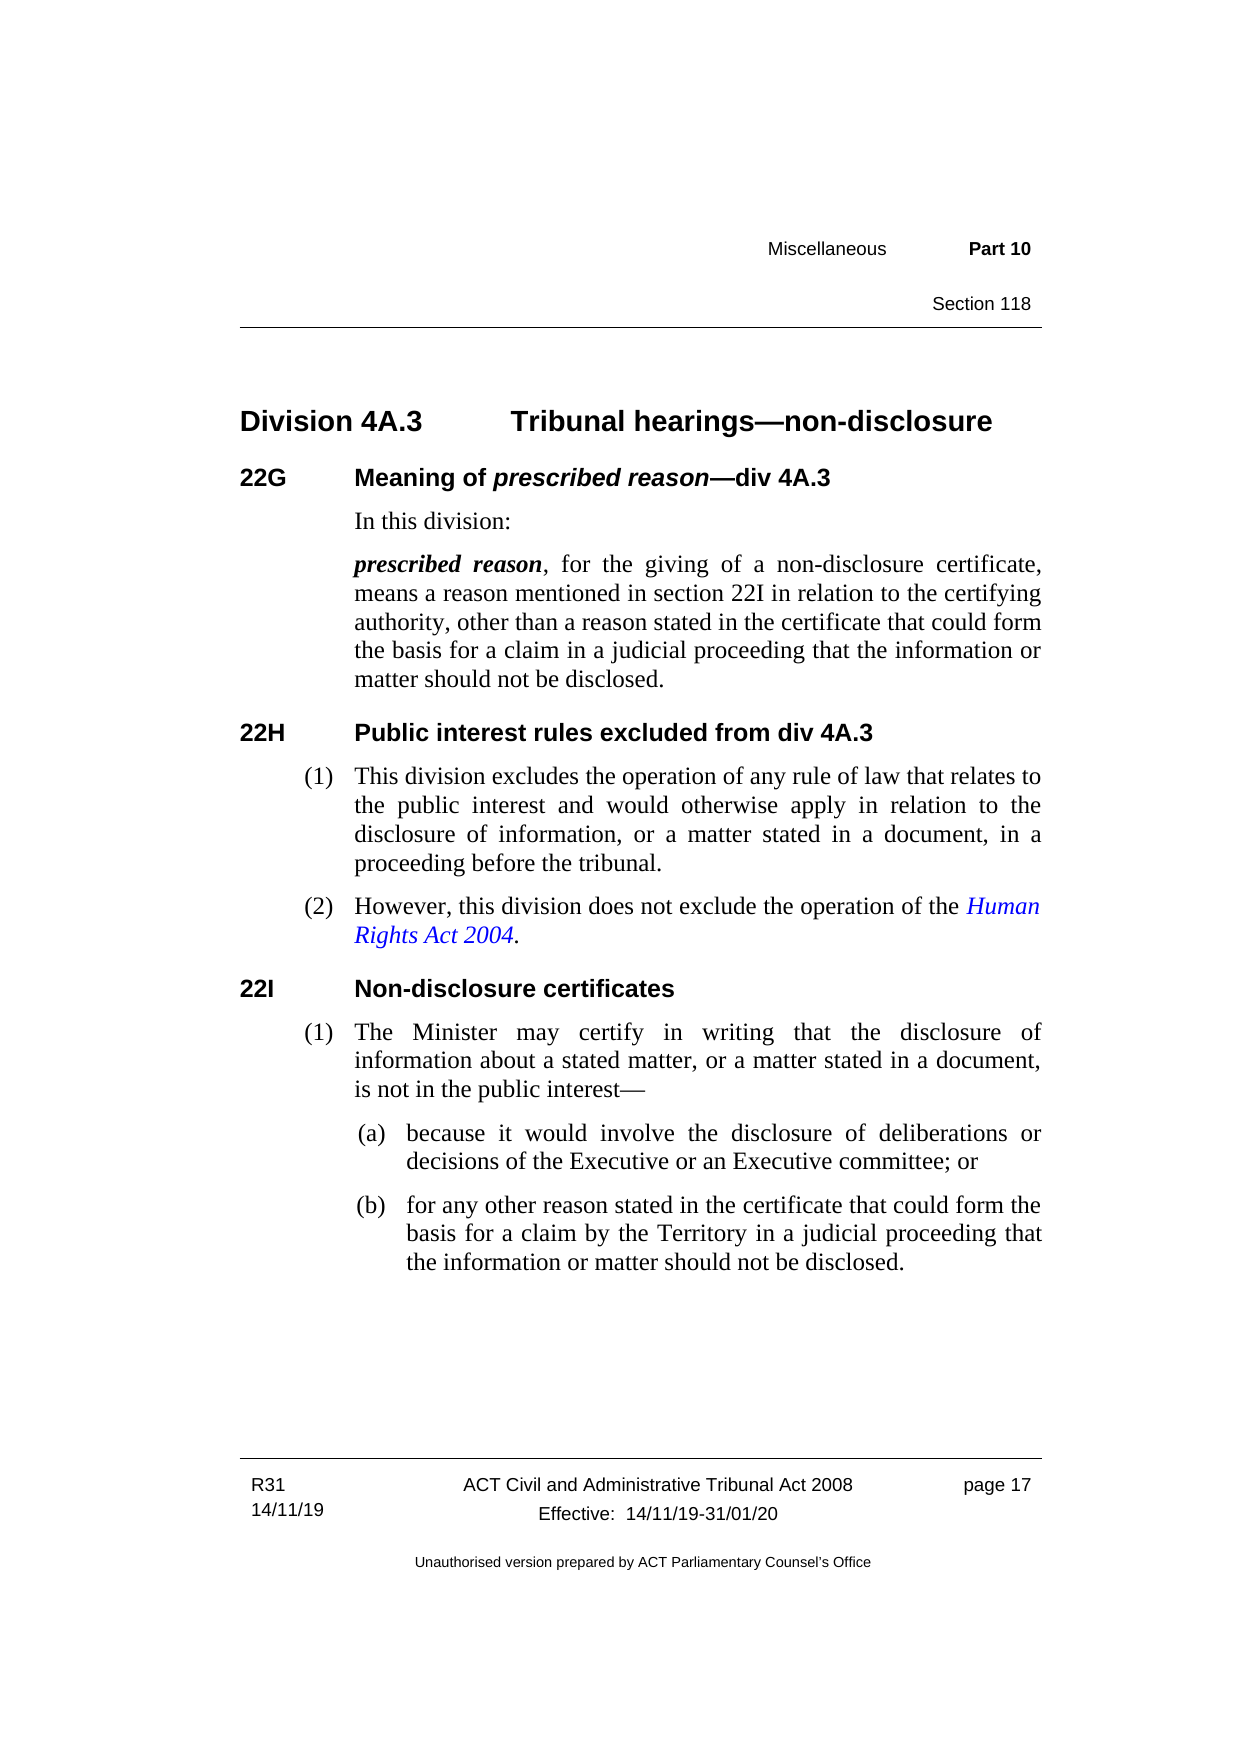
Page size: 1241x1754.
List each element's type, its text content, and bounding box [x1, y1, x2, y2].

text 22H Public interest rules excluded from div 4A.3 [239, 718, 1042, 747]
text 22I Non-disclosure certificates [239, 973, 1042, 1002]
text (1) The Minister may certify in writing that the disclosure of information about a stated matter, or a matter stated in a document, is not in the public interest— [239, 1017, 1042, 1103]
text (b) for any other reason stated in the certificate that could form the basis for a claim by the Territory in a judicial proceeding that the information or matter should not be disclosed. [239, 1190, 1042, 1276]
text Division 4A.3 Tribunal hearings—non-disclosure [239, 404, 1042, 438]
text In this division: [354, 506, 1042, 535]
text 22G Meaning of prescribed reason—div 4A.3 [239, 463, 1042, 491]
text (1) This division excludes the operation of any rule of law that relates to the public interest and would otherwise apply in relation to the disclosure of information, or a matter stated in a document, in a proceeding before the tribunal. [239, 761, 1042, 876]
text (a) because it would involve the disclosure of deliberations or decisions of the Executive or an Executive committee; or [239, 1118, 1042, 1175]
text (2) However, this division does not exclude the operation of the Human Rights Act 2004. [239, 891, 1042, 948]
text prescribed reason, for the giving of a non-disclosure certificate, means a reason mentioned in section 22I in relation to the certifying authority, other than a reason stated in the certificate that could form the basis for a claim in a judicial proceeding that the information or matter should not be disclosed. [354, 549, 1042, 693]
